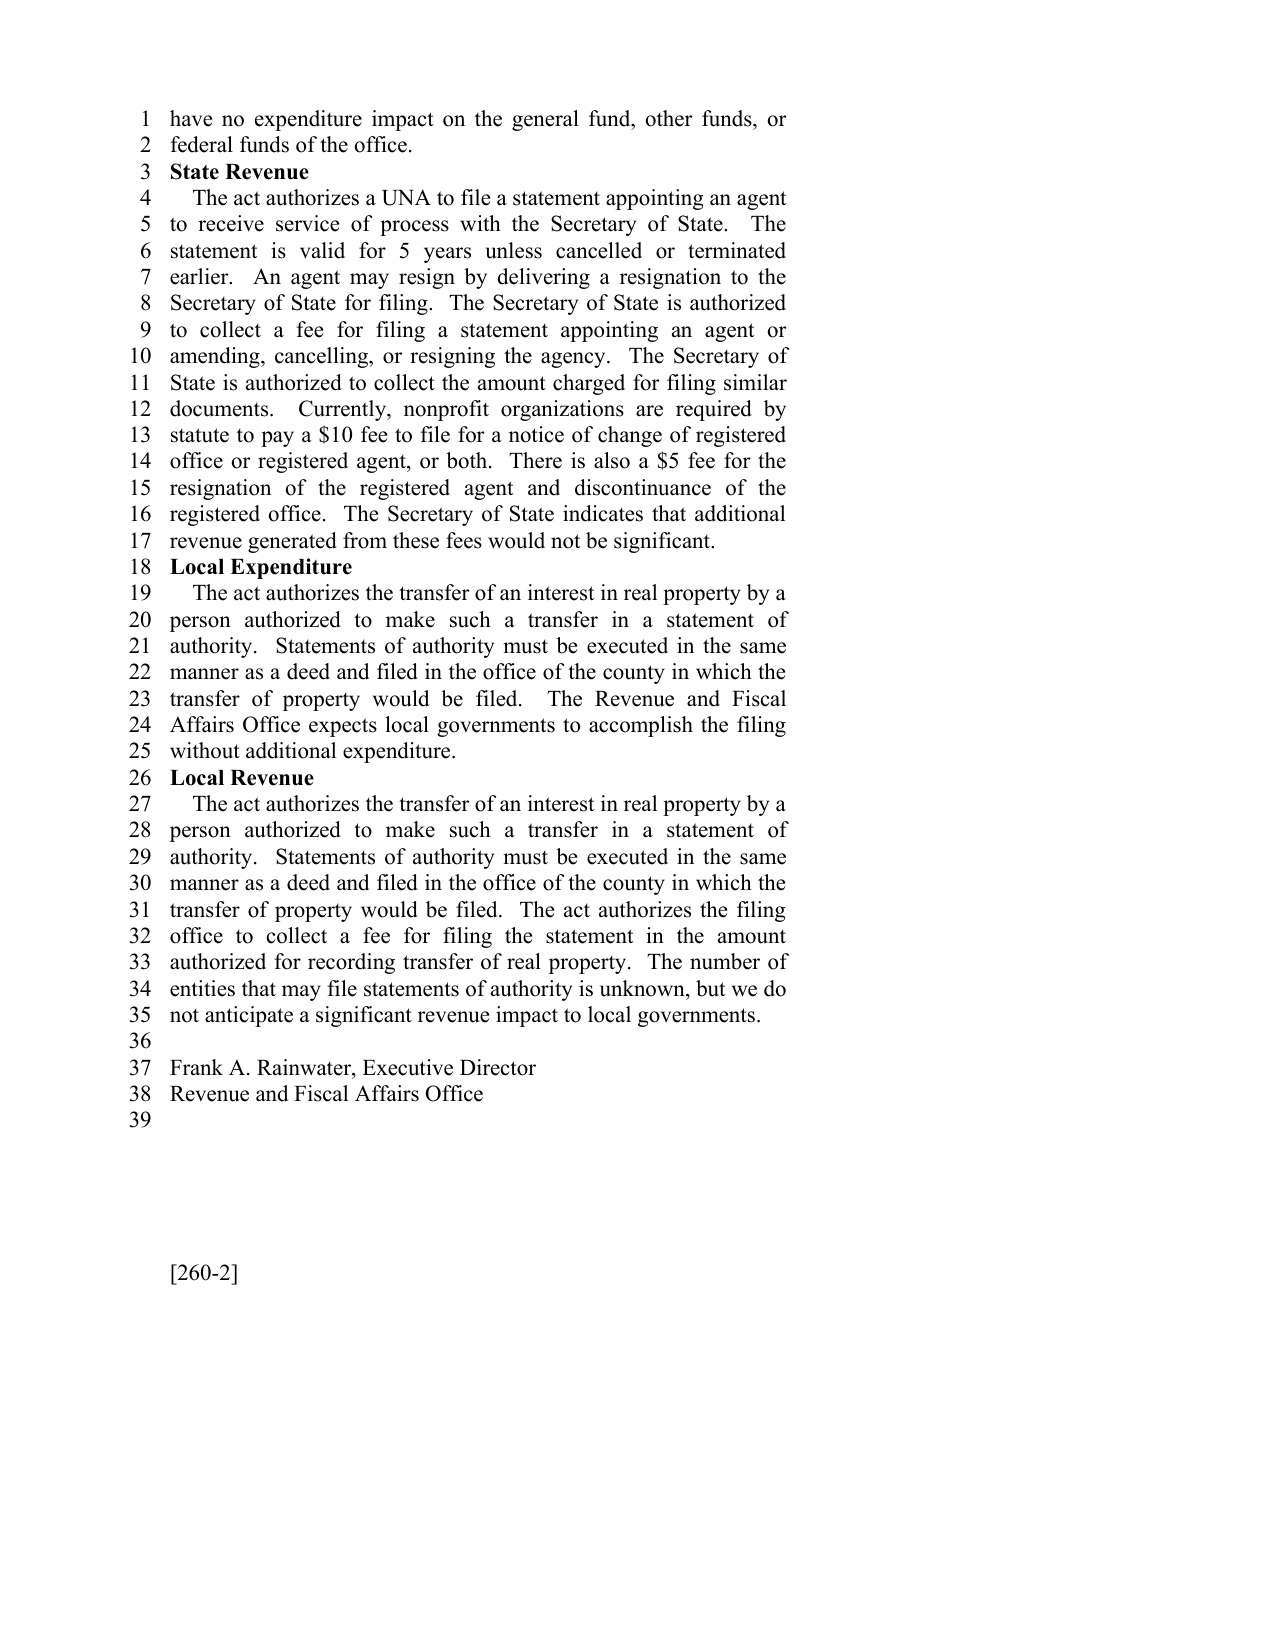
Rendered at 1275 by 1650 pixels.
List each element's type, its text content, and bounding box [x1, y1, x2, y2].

text State Revenue [169, 158, 787, 184]
text The act authorizes a UNA to file a statement appointing an agent to receive service of process with the Secretary of State. The statement is valid for 5 years unless cancelled or terminated earlier. An agent may resign by delivering a resignation to the Secretary of State for filing. The Secretary of State is authorized to collect a fee for filing a statement appointing an agent or amending, cancelling, or resigning the agency. The Secretary of State is authorized to collect the amount charged for filing similar documents. Currently, nonprofit organizations are required by statute to pay a $10 fee to file for a notice of change of registered office or registered agent, or both. There is also a $5 fee for the resignation of the registered agent and discontinuance of the registered office. The Secretary of State indicates that additional revenue generated from these fees would not be significant. [169, 184, 787, 553]
text The act authorizes the transfer of an interest in real property by a person authorized to make such a transfer in a statement of authority. Statements of authority must be executed in the same manner as a deed and filed in the office of the county in which the transfer of property would be filed. The act authorizes the filing office to collect a fee for filing the statement in the amount authorized for recording transfer of real property. The number of entities that may file statements of authority is unknown, but we do not anticipate a significant revenue impact to local governments. [169, 790, 787, 1027]
text Revenue and Fiscal Affairs Office [169, 1080, 787, 1106]
text Frank A. Rainwater, Executive Director [169, 1054, 787, 1080]
text Local Expenditure [169, 553, 787, 579]
text Local Revenue [169, 764, 787, 790]
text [169, 105, 787, 158]
text The act authorizes the transfer of an interest in real property by a person authorized to make such a transfer in a statement of authority. Statements of authority must be executed in the same manner as a deed and filed in the office of the county in which the transfer of property would be filed. The Revenue and Fiscal Affairs Office expects local governments to accomplish the filing without additional expenditure. [169, 579, 787, 764]
